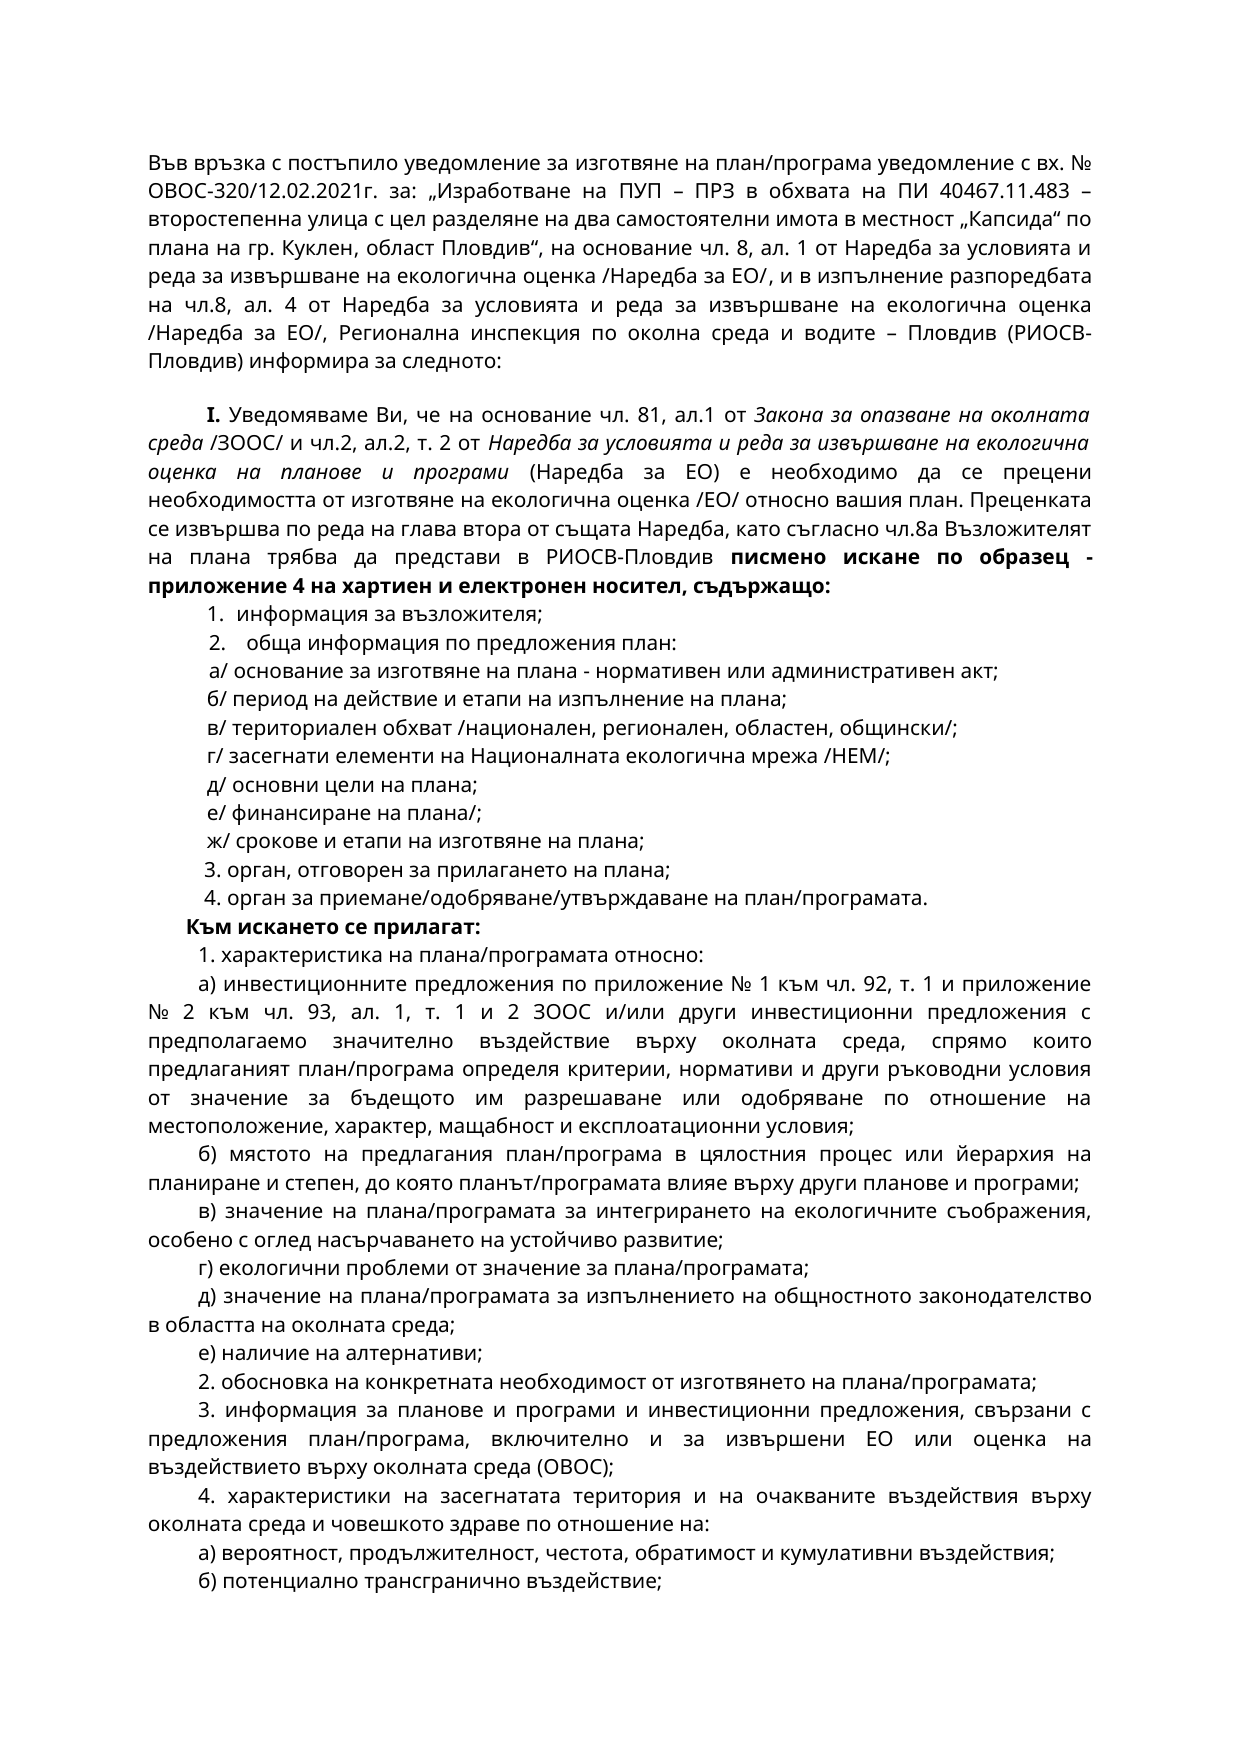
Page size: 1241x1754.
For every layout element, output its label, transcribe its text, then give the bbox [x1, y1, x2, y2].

title Към искането се прилагат: [148, 912, 1093, 940]
text 4. характеристики на засегнатата територия и на очакваните въздействия върху околната среда и човешкото здраве по отношение на: [148, 1481, 1093, 1538]
text Във връзка с постъпило уведомление за изготвяне на план/програма уведомление с вх. № ОВОС-320/12.02.2021г. за: „Изработване на ПУП – ПРЗ в обхвата на ПИ 40467.11.483 – второстепенна улица с цел разделяне на два самостоятелни имота в местност „Капсида“ по плана на гр. Куклен, област Пловдив“, на основание чл. 8, ал. 1 от Наредба за условията и реда за извършване на екологична оценка /Наредба за ЕО/, и в изпълнение разпоредбата на чл.8, ал. 4 от Наредба за условията и реда за извършване на екологична оценка /Наредба за ЕО/, Регионална инспекция по околна среда и водите – Пловдив (РИОСВ-Пловдив) информира за следното: [148, 148, 1093, 375]
text в) значение на плана/програмата за интегрирането на екологичните съображения, особено с оглед насърчаването на устойчиво развитие; [148, 1196, 1093, 1253]
title е/ финансиране на плана/; [185, 798, 1093, 827]
title б/ период на действие и етапи на изпълнение на плана; [185, 684, 1093, 713]
text б) мястото на предлагания план/програма в цялостния процес или йерархия на планиране и степен, до която планът/програмата влияе върху други планове и програми; [148, 1139, 1093, 1196]
title обща информация по предложения план: [208, 628, 1093, 656]
title в/ териториален обхват /национален, регионален, областен, общински/; [185, 713, 1093, 741]
text д) значение на плана/програмата за изпълнението на общностното законодателство в областта на околната среда; [148, 1282, 1093, 1338]
text 1. характеристика на плана/програмата относно: [148, 940, 1093, 969]
title 4. орган за приемане/одобряване/утвърждаване на план/програмата. [185, 883, 1093, 912]
text 3. информация за планове и програми и инвестиционни предложения, свързани с предложения план/програма, включително и за извършени ЕО или оценка на въздействието върху околната среда (ОВОС); [148, 1395, 1093, 1481]
text г) екологични проблеми от значение за плана/програмата; [148, 1253, 1093, 1282]
title д/ основни цели на плана; [185, 770, 1093, 798]
text е) наличие на алтернативи; [148, 1338, 1093, 1367]
text а) вероятност, продължителност, честота, обратимост и кумулативни въздействия; [148, 1538, 1093, 1566]
title информация за възложителя; [207, 599, 1093, 628]
text І. Уведомяваме Ви, че на основание чл. 81, ал.1 от Закона за опазване на околната среда /ЗООС/ и чл.2, ал.2, т. 2 от Наредба за условията и реда за извършване на екологична оценка на планове и програми (Наредба за ЕО) е необходимо да се прецени необходимостта от изготвяне на екологична оценка /ЕО/ относно вашия план. Преценката се извършва по реда на глава втора от същата Наредба, като съгласно чл.8а Възложителят на плана трябва да представи в РИОСВ-Пловдив писмено искане по образец - приложение 4 на хартиен и електронен носител, съдържащо: [148, 400, 1093, 599]
text а) инвестиционните предложения по приложение № 1 към чл. 92, т. 1 и приложение № 2 към чл. 93, ал. 1, т. 1 и 2 ЗООС и/или други инвестиционни предложения с предполагаемо значително въздействие върху околната среда, спрямо които предлаганият план/програма определя критерии, нормативи и други ръководни условия от значение за бъдещото им разрешаване или одобряване по отношение на местоположение, характер, мащабност и експлоатационни условия; [148, 969, 1093, 1139]
text 2. обосновка на конкретната необходимост от изготвянето на плана/програмата; [148, 1367, 1093, 1395]
title ж/ срокове и етапи на изготвяне на плана; [185, 827, 1093, 855]
text б) потенциално трансгранично въздействие; [148, 1566, 1093, 1594]
title г/ засегнати елементи на Националната екологична мрежа /НЕМ/; [185, 741, 1093, 770]
title а/ основание за изготвяне на плана - нормативен или административен акт; [208, 656, 1093, 684]
title 3. орган, отговорен за прилагането на плана; [185, 855, 1093, 883]
